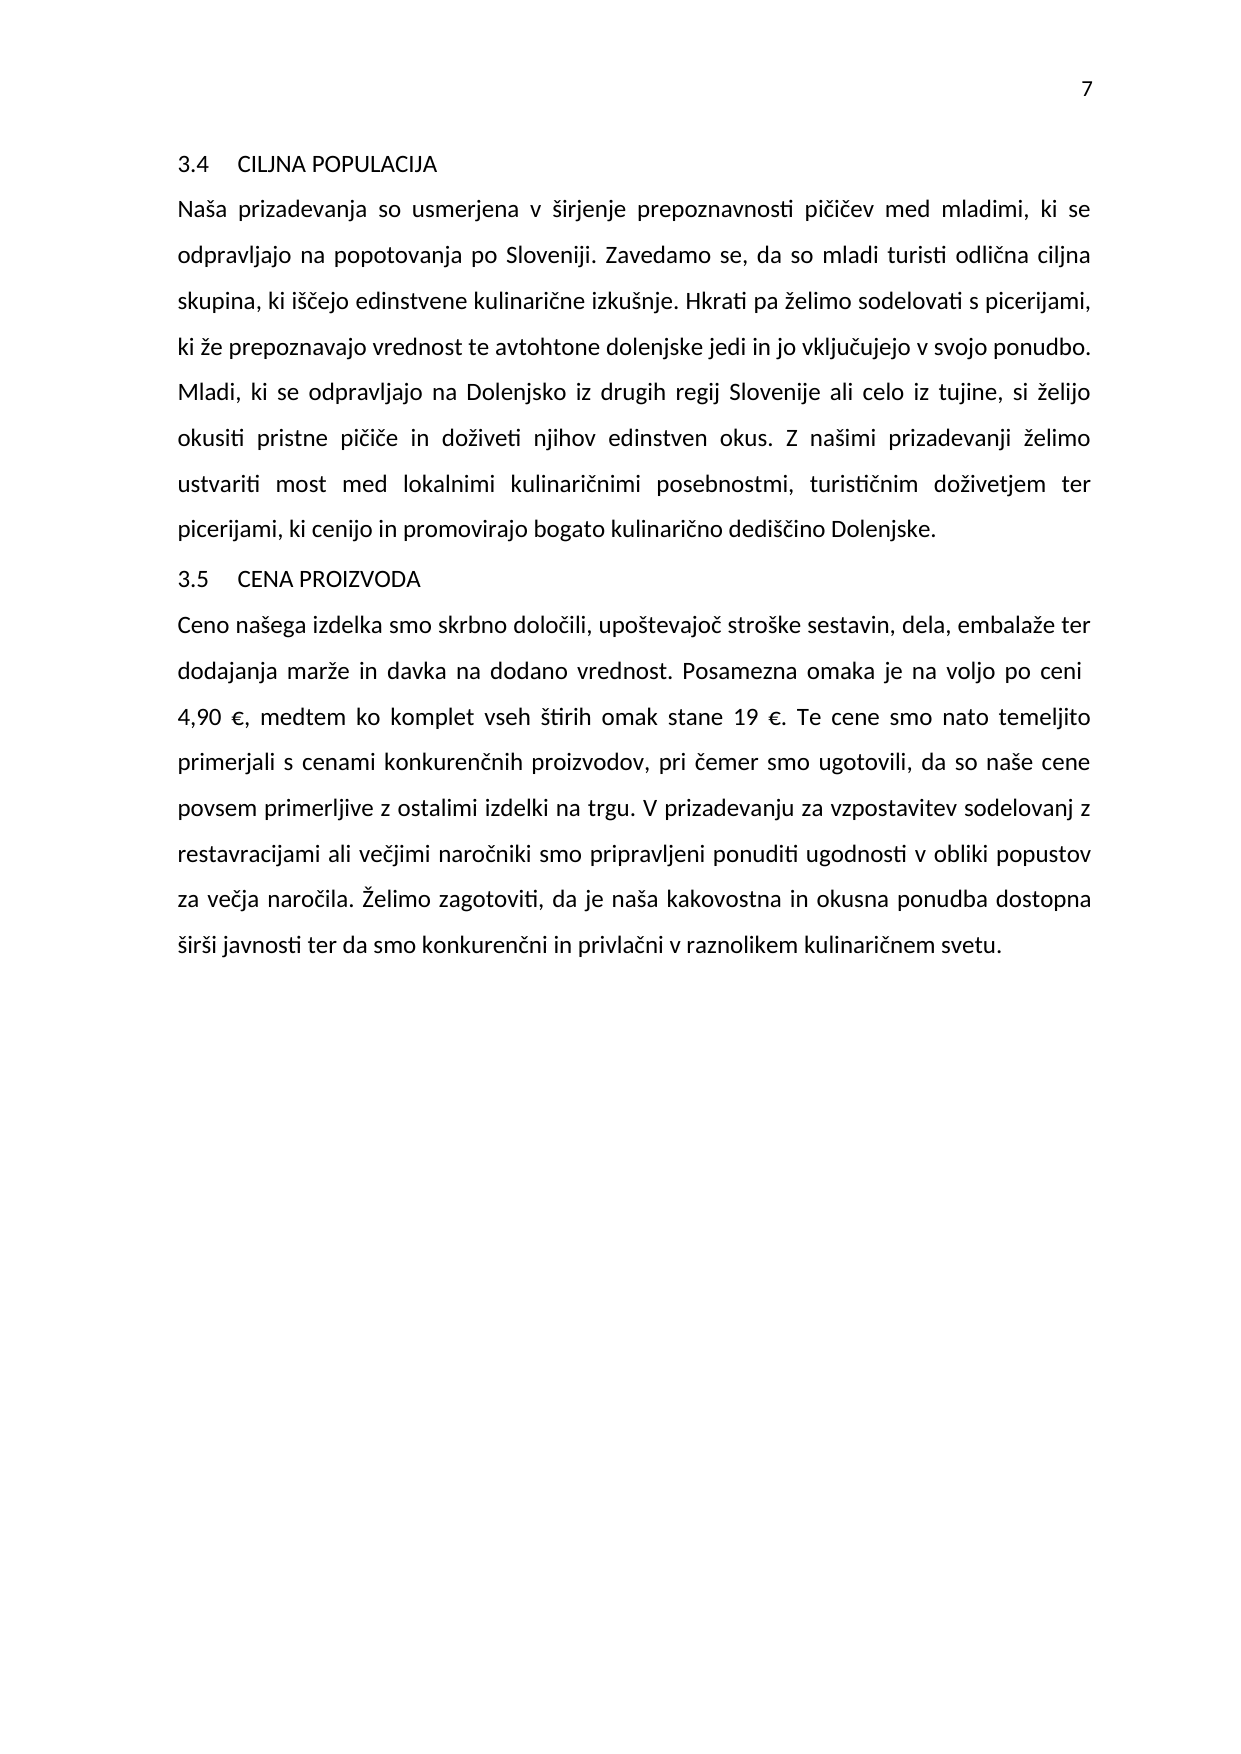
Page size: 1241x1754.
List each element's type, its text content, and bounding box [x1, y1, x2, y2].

text Naša prizadevanja so usmerjena v širjenje prepoznavnosti pičičev med mladimi, ki se odpravljajo na popotovanja po Sloveniji. Zavedamo se, da so mladi turisti odlična ciljna skupina, ki iščejo edinstvene kulinarične izkušnje. Hkrati pa želimo sodelovati s picerijami, ki že prepoznavajo vrednost te avtohtone dolenjske jedi in jo vključujejo v svojo ponudbo. Mladi, ki se odpravljajo na Dolenjsko iz drugih regij Slovenije ali celo iz tujine, si želijo okusiti pristne pičiče in doživeti njihov edinstven okus. Z našimi prizadevanji želimo ustvariti most med lokalnimi kulinaričnimi posebnostmi, turističnim doživetjem ter picerijami, ki cenijo in promovirajo bogato kulinarično dediščino Dolenjske. [177, 193, 1092, 544]
text Ceno našega izdelka smo skrbno določili, upoštevajoč stroške sestavin, dela, embalaže ter dodajanja marže in davka na dodano vrednost. Posamezna omaka je na voljo po ceni 4,90 €, medtem ko komplet vseh štirih omak stane 19 €. Te cene smo nato temeljito primerjali s cenami konkurenčnih proizvodov, pri čemer smo ugotovili, da so naše cene povsem primerljive z ostalimi izdelki na trgu. V prizadevanju za vzpostavitev sodelovanj z restavracijami ali večjimi naročniki smo pripravljeni ponuditi ugodnosti v obliki popustov za večja naročila. Želimo zagotoviti, da je naša kakovostna in okusna ponudba dostopna širši javnosti ter da smo konkurenčni in privlačni v raznolikem kulinaričnem svetu. [177, 609, 1092, 960]
subtitle CENA PROIZVODA [177, 563, 1092, 594]
subtitle CILJNA POPULACIJA [177, 148, 1092, 178]
